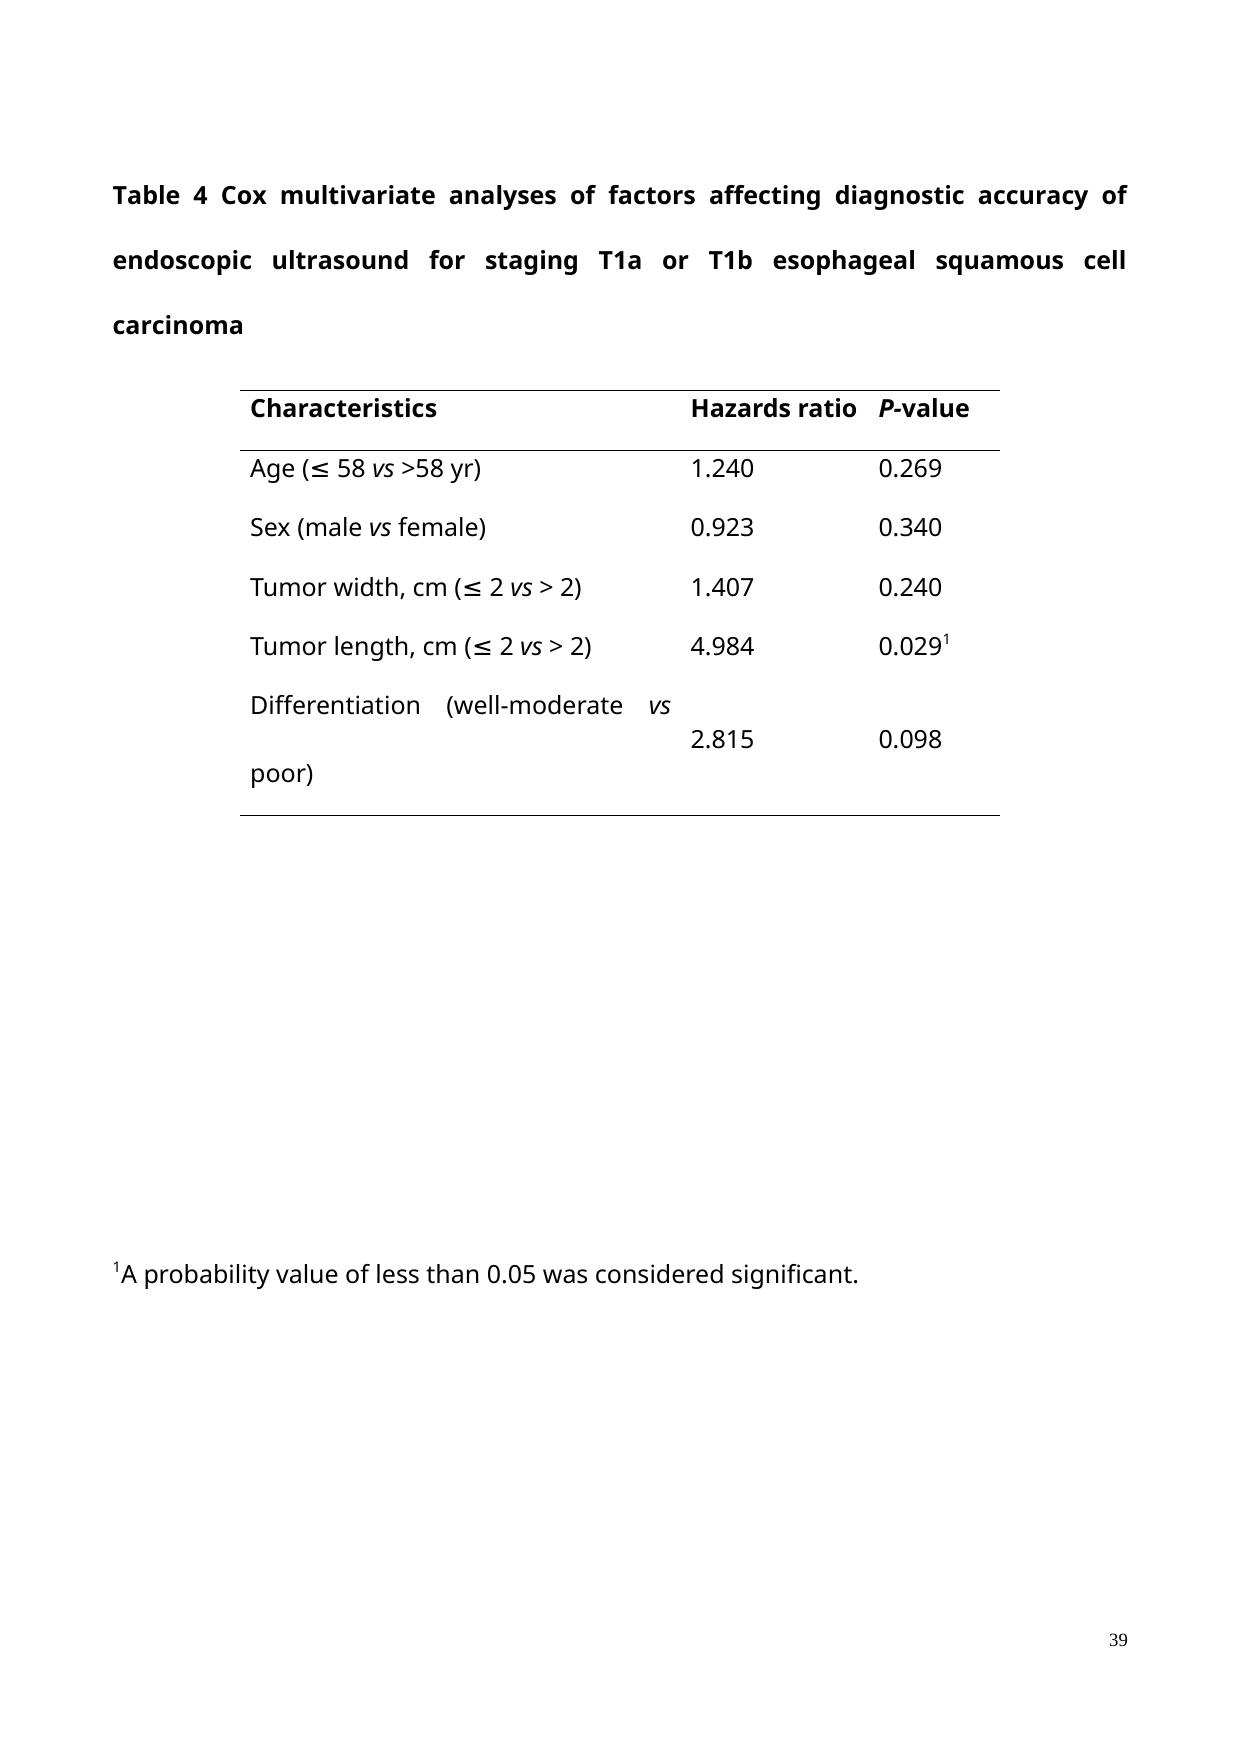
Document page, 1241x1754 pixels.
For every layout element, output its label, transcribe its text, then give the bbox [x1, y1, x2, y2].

table_cell 0.269 [869, 451, 1000, 510]
table_header P-value [869, 391, 1000, 450]
text 1A probability value of less than 0.05 was considered significant. [112, 1242, 1128, 1307]
table_cell 1.407 [681, 569, 869, 628]
text Table 4 Cox multivariate analyses of factors affecting diagnostic accuracy of endoscopic ultrasound for staging T1a or T1b esophageal squamous cell carcinoma [112, 162, 1128, 357]
table_header Hazards ratio [681, 391, 869, 450]
table_cell 0.923 [681, 510, 869, 569]
table_cell 4.984 [681, 629, 869, 688]
table_cell Tumor length, cm (≤ 2 vs > 2) [240, 629, 681, 688]
table_cell 0.0291 [869, 629, 1000, 688]
table_cell 0.340 [869, 510, 1000, 569]
table_header Characteristics [240, 391, 681, 450]
table_cell 0.240 [869, 569, 1000, 628]
table_cell 1.240 [681, 451, 869, 510]
table_cell 0.098 [869, 688, 1000, 815]
table_cell 2.815 [681, 688, 869, 815]
table_cell Tumor width, cm (≤ 2 vs > 2) [240, 569, 681, 628]
table_cell Differentiation (well-moderate vs poor) [240, 688, 681, 815]
table_cell Sex (male vs female) [240, 510, 681, 569]
table_cell Age (≤ 58 vs >58 yr) [240, 451, 681, 510]
